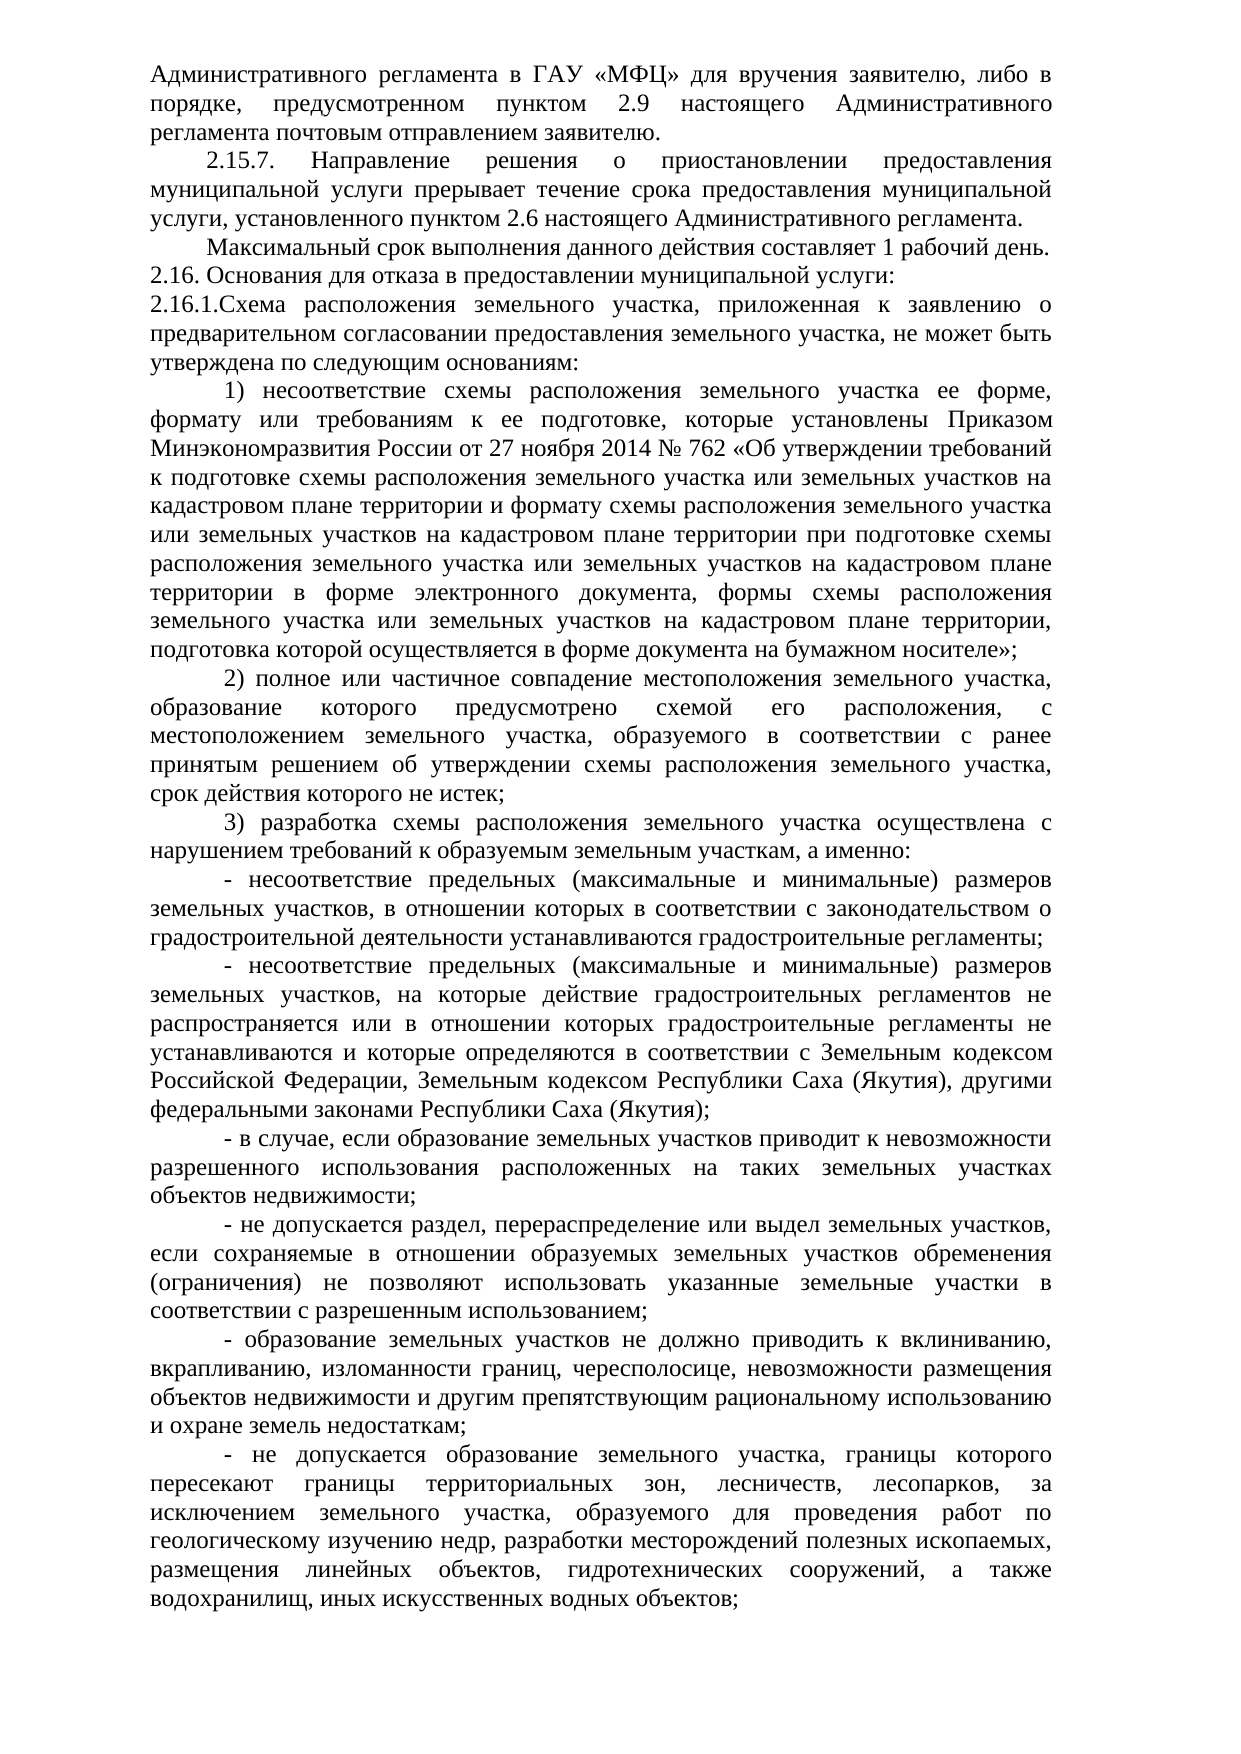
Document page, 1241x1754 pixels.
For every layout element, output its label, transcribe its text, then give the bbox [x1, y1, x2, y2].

text Максимальный срок выполнения данного действия составляет 1 рабочий день. [150, 232, 1053, 260]
text - не допускается образование земельного участка, границы которого пересекают границы территориальных зон, лесничеств, лесопарков, за исключением земельного участка, образуемого для проведения работ по геологическому изучению недр, разработки месторождений полезных ископаемых, размещения линейных объектов, гидротехнических сооружений, а также водохранилищ, иных искусственных водных объектов; [150, 1439, 1053, 1612]
text - несоответствие предельных (максимальные и минимальные) размеров земельных участков, в отношении которых в соответствии с законодательством о градостроительной деятельности устанавливаются градостроительные регламенты; [150, 864, 1053, 950]
text - в случае, если образование земельных участков приводит к невозможности разрешенного использования расположенных на таких земельных участках объектов недвижимости; [150, 1123, 1053, 1209]
text 2.16. Основания для отказа в предоставлении муниципальной услуги: [150, 260, 1053, 289]
text 2) полное или частичное совпадение местоположения земельного участка, образование которого предусмотрено схемой его расположения, с местоположением земельного участка, образуемого в соответствии с ранее принятым решением об утверждении схемы расположения земельного участка, срок действия которого не истек; [150, 663, 1053, 807]
text 1) несоответствие схемы расположения земельного участка ее форме, формату или требованиям к ее подготовке, которые установлены Приказом Минэкономразвития России от 27 ноября 2014 № 762 «Об утверждении требований к подготовке схемы расположения земельного участка или земельных участков на кадастровом плане территории и формату схемы расположения земельного участка или земельных участков на кадастровом плане территории при подготовке схемы расположения земельного участка или земельных участков на кадастровом плане территории в форме электронного документа, формы схемы расположения земельного участка или земельных участков на кадастровом плане территории, подготовка которой осуществляется в форме документа на бумажном носителе»; [150, 375, 1053, 663]
text 2.16.1.Схема расположения земельного участка, приложенная к заявлению о предварительном согласовании предоставления земельного участка, не может быть утверждена по следующим основаниям: [150, 289, 1053, 375]
text 2.15.7. Направление решения о приостановлении предоставления муниципальной услуги прерывает течение срока предоставления муниципальной услуги, установленного пунктом 2.6 настоящего Административного регламента. [150, 145, 1053, 232]
text - несоответствие предельных (максимальные и минимальные) размеров земельных участков, на которые действие градостроительных регламентов не распространяется или в отношении которых градостроительные регламенты не устанавливаются и которые определяются в соответствии с Земельным кодексом Российской Федерации, Земельным кодексом Республики Саха (Якутия), другими федеральными законами Республики Саха (Якутия); [150, 950, 1053, 1123]
text - не допускается раздел, перераспределение или выдел земельных участков, если сохраняемые в отношении образуемых земельных участков обременения (ограничения) не позволяют использовать указанные земельные участки в соответствии с разрешенным использованием; [150, 1209, 1053, 1324]
text - образование земельных участков не должно приводить к вклиниванию, вкрапливанию, изломанности границ, чересполосице, невозможности размещения объектов недвижимости и другим препятствующим рациональному использованию и охране земель недостаткам; [150, 1324, 1053, 1439]
text 3) разработка схемы расположения земельного участка осуществлена с нарушением требований к образуемым земельным участкам, а именно: [150, 807, 1053, 864]
